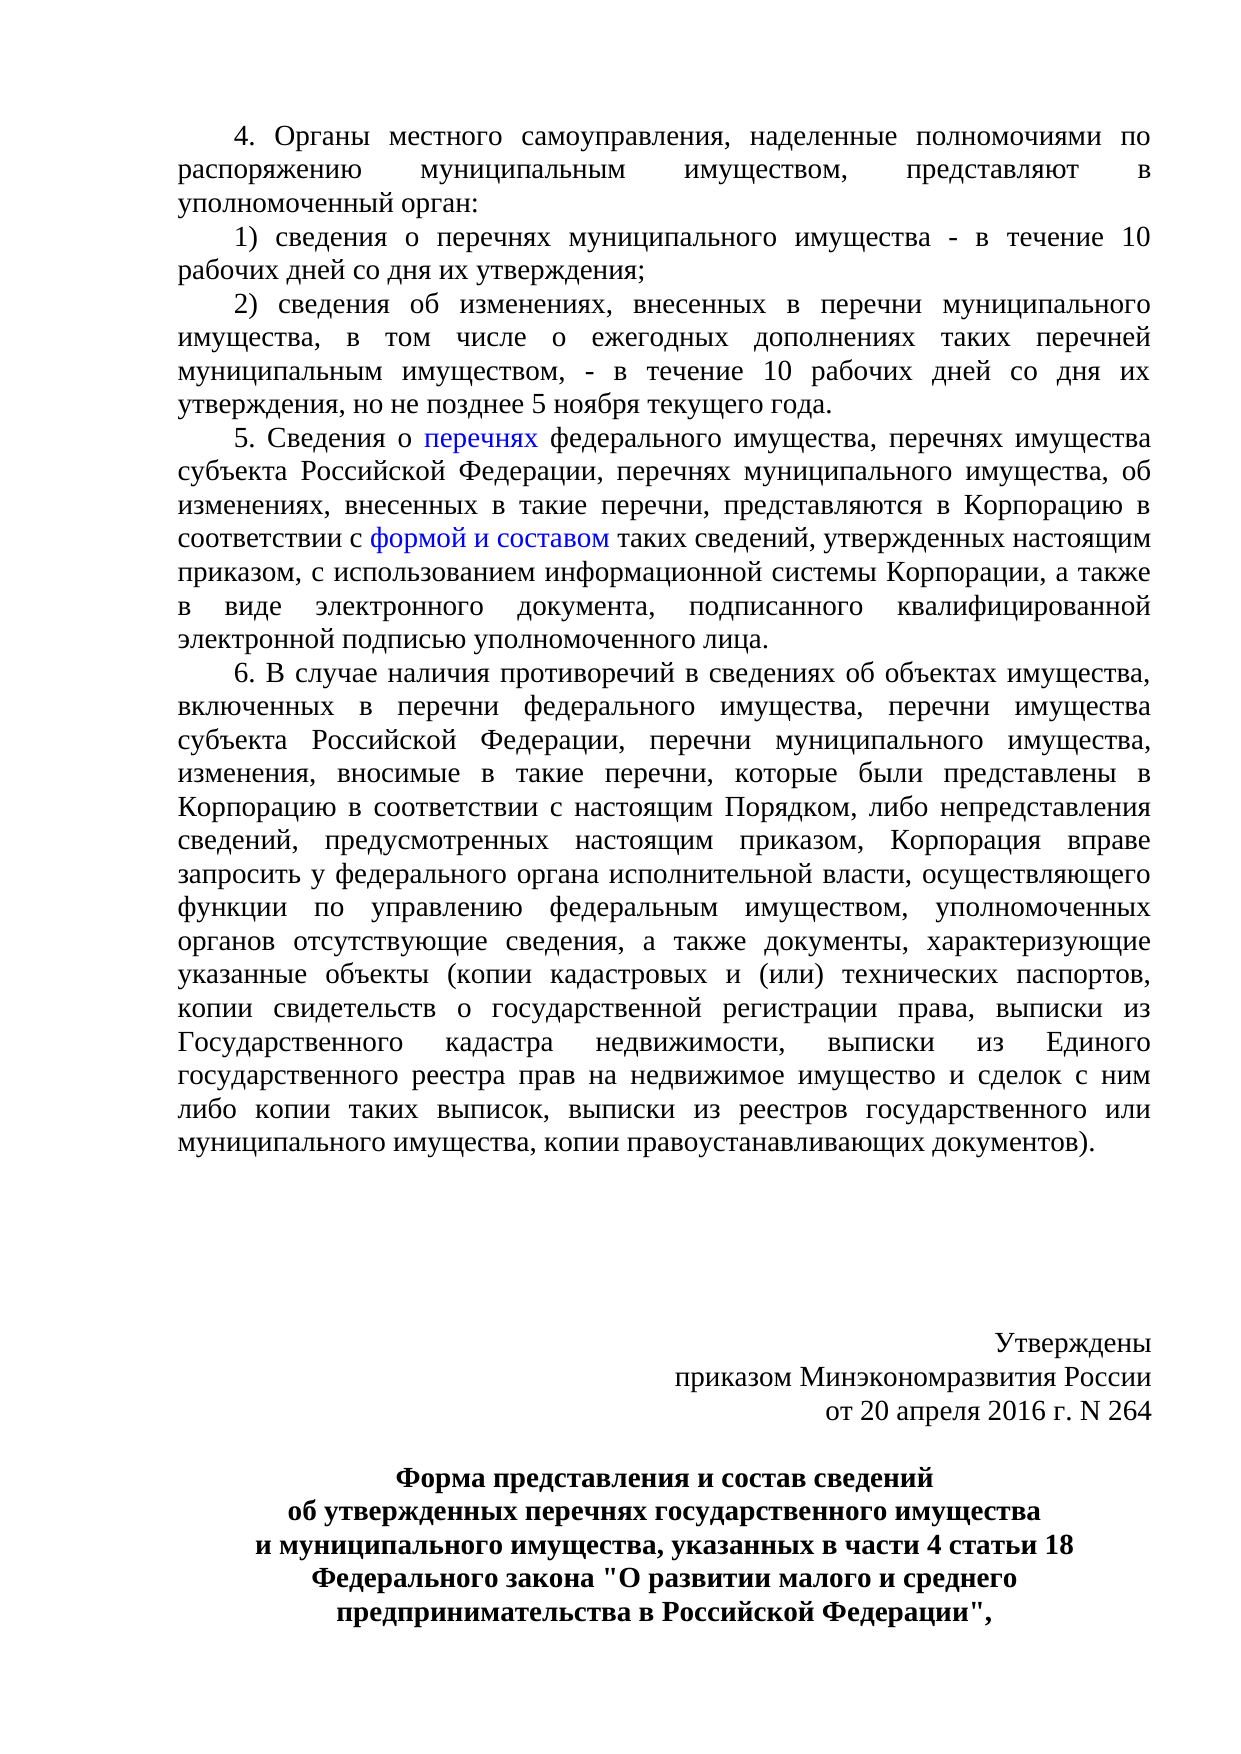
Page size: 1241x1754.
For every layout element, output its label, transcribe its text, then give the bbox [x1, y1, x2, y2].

text 1) сведения о перечнях муниципального имущества - в течение 10 рабочих дней со дня их утверждения; [177, 219, 1152, 286]
text от 20 апреля 2016 г. N 264 [177, 1393, 1152, 1426]
text 6. В случае наличия противоречий в сведениях об объектах имущества, включенных в перечни федерального имущества, перечни имущества субъекта Российской Федерации, перечни муниципального имущества, изменения, вносимые в такие перечни, которые были представлены в Корпорацию в соответствии с настоящим Порядком, либо непредставления сведений, предусмотренных настоящим приказом, Корпорация вправе запросить у федерального органа исполнительной власти, осуществляющего функции по управлению федеральным имуществом, уполномоченных органов отсутствующие сведения, а также документы, характеризующие указанные объекты (копии кадастровых и (или) технических паспортов, копии свидетельств о государственной регистрации права, выписки из Государственного кадастра недвижимости, выписки из Единого государственного реестра прав на недвижимое имущество и сделок с ним либо копии таких выписок, выписки из реестров государственного или муниципального имущества, копии правоустанавливающих документов). [177, 655, 1152, 1158]
title об утвержденных перечнях государственного имущества [177, 1493, 1152, 1527]
text 4. Органы местного самоуправления, наделенные полномочиями по распоряжению муниципальным имуществом, представляют в уполномоченный орган: [177, 118, 1152, 219]
text приказом Минэкономразвития России [177, 1359, 1152, 1393]
text Утверждены [177, 1326, 1152, 1359]
text 5. Сведения о перечнях федерального имущества, перечнях имущества субъекта Российской Федерации, перечнях муниципального имущества, об изменениях, внесенных в такие перечни, представляются в Корпорацию в соответствии с формой и составом таких сведений, утвержденных настоящим приказом, с использованием информационной системы Корпорации, а также в виде электронного документа, подписанного квалифицированной электронной подписью уполномоченного лица. [177, 420, 1152, 655]
title и муниципального имущества, указанных в части 4 статьи 18 [177, 1527, 1152, 1560]
text 2) сведения об изменениях, внесенных в перечни муниципального имущества, в том числе о ежегодных дополнениях таких перечней муниципальным имуществом, - в течение 10 рабочих дней со дня их утверждения, но не позднее 5 ноября текущего года. [177, 286, 1152, 420]
title предпринимательства в Российской Федерации", [177, 1594, 1152, 1627]
title Федерального закона "О развитии малого и среднего [177, 1560, 1152, 1594]
title Форма представления и состав сведений [177, 1460, 1152, 1493]
